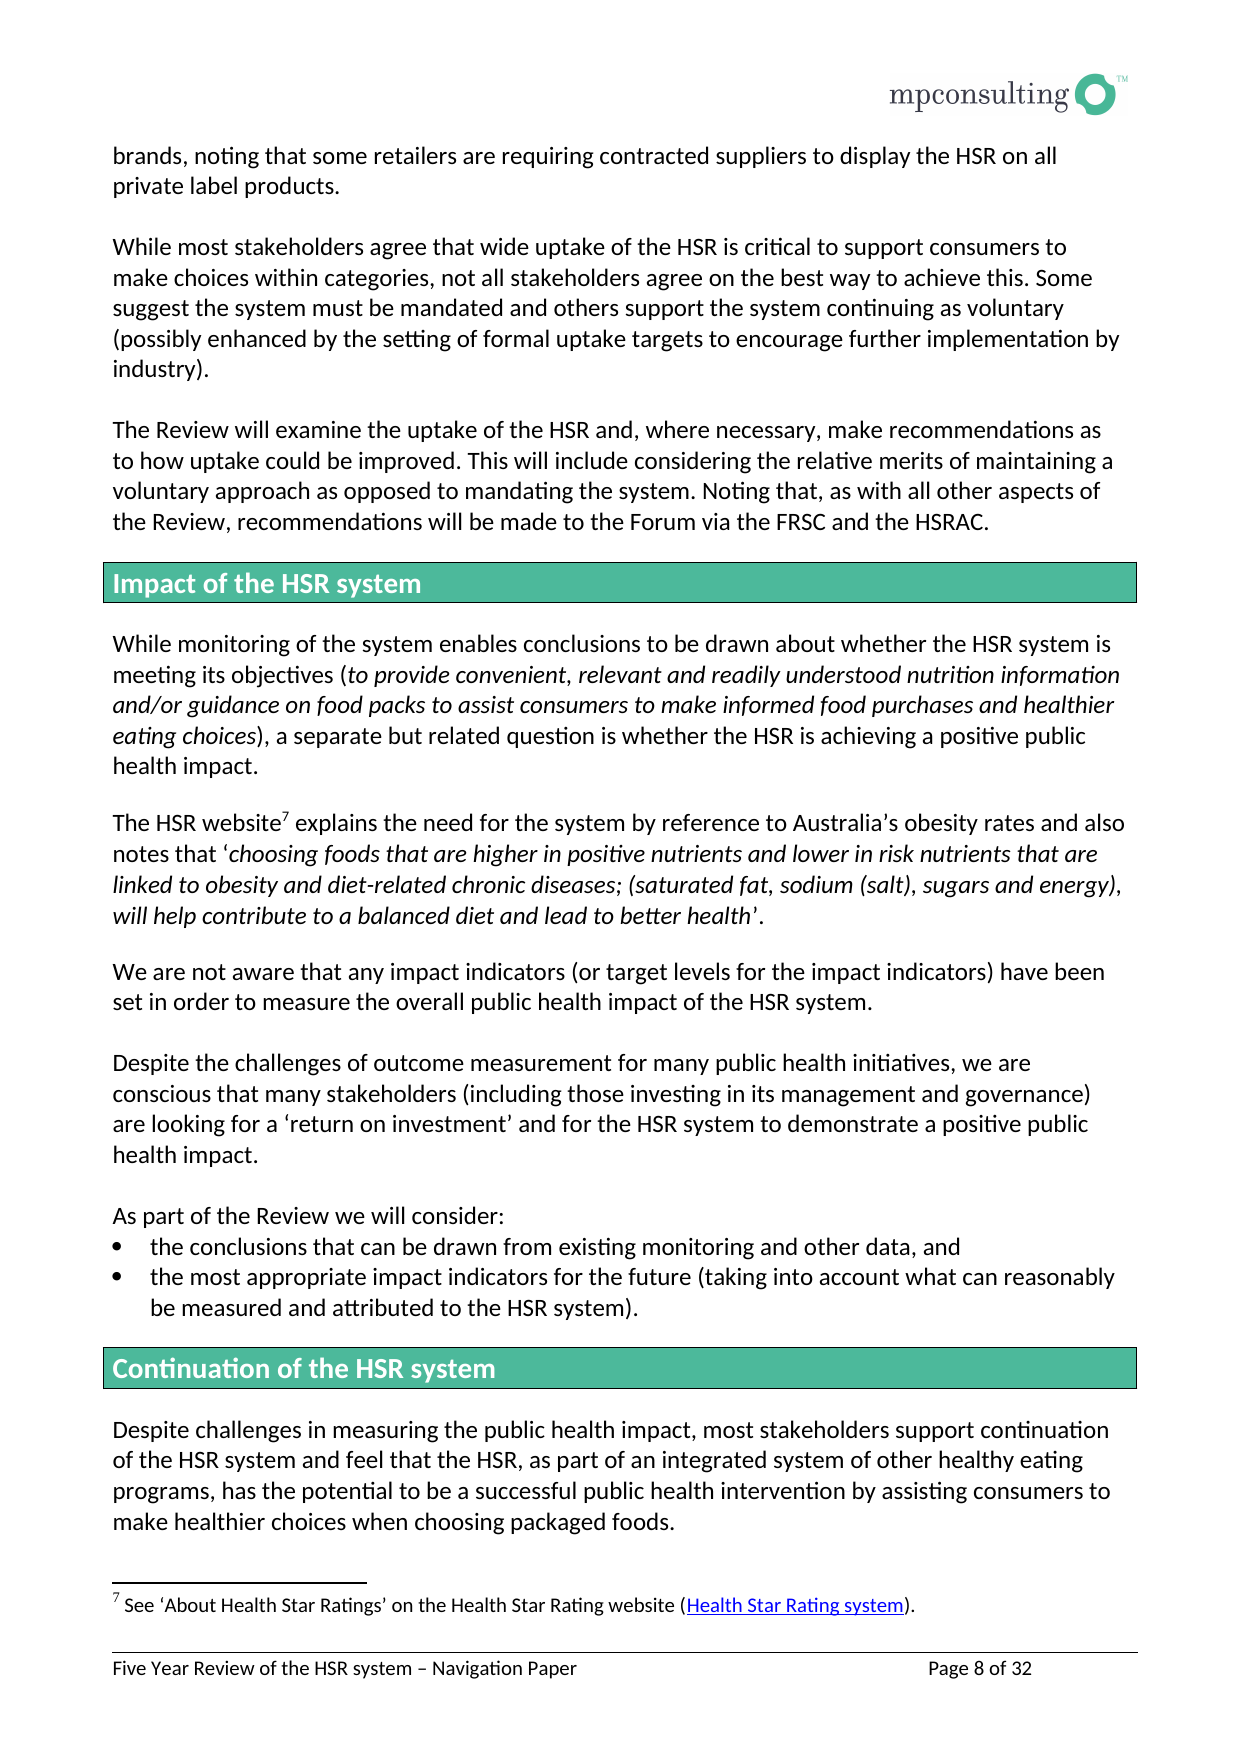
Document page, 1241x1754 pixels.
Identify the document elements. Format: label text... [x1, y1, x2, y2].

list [112, 140, 1128, 201]
subtitle Impact of the HSR system [104, 563, 1136, 602]
list the conclusions that can be drawn from existing monitoring and other data, and [112, 1231, 1128, 1261]
list While most stakeholders agree that wide uptake of the HSR is critical to support consumers to make choices within categories, not all stakeholders agree on the best way to achieve this. Some suggest the system must be mandated and others support the system continuing as voluntary (possibly enhanced by the setting of formal uptake targets to encourage further implementation by industry). [112, 231, 1128, 384]
list Despite the challenges of outcome measurement for many public health initiatives, we are conscious that many stakeholders (including those investing in its management and governance) are looking for a ‘return on investment’ and for the HSR system to demonstrate a positive public health impact. [112, 1048, 1128, 1170]
list The Review will examine the uptake of the HSR and, where necessary, make recommendations as to how uptake could be improved. This will include considering the relative merits of maintaining a voluntary approach as opposed to mandating the system. Noting that, as with all other aspects of the Review, recommendations will be made to the Forum via the FRSC and the HSRAC. [112, 414, 1128, 537]
list the most appropriate impact indicators for the future (taking into account what can reasonably be measured and attributed to the HSR system). [112, 1261, 1128, 1322]
list As part of the Review we will consider: [112, 1200, 1128, 1231]
list Despite challenges in measuring the public health impact, most stakeholders support continuation of the HSR system and feel that the HSR, as part of an integrated system of other healthy eating programs, has the potential to be a successful public health intervention by assisting consumers to make healthier choices when choosing packaged foods. [112, 1414, 1128, 1536]
text The HSR website explains the need for the system by reference to Australia’s obesity rates and also notes that ‘choosing foods that are higher in positive nutrients and lower in risk nutrients that are linked to obesity and diet-related chronic diseases; (saturated fat, sodium (salt), sugars and energy), will help contribute to a balanced diet and lead to better health’. [112, 806, 1128, 931]
list We are not aware that any impact indicators (or target levels for the impact indicators) have been set in order to measure the overall public health impact of the HSR system. [112, 956, 1128, 1017]
subtitle Continuation of the HSR system [104, 1348, 1136, 1388]
list While monitoring of the system enables conclusions to be drawn about whether the HSR system is meeting its objectives (to provide convenient, relevant and readily understood nutrition information and/or guidance on food packs to assist consumers to make informed food purchases and healthier eating choices), a separate but related question is whether the HSR is achieving a positive public health impact. [112, 628, 1128, 781]
picture [889, 73, 1129, 116]
